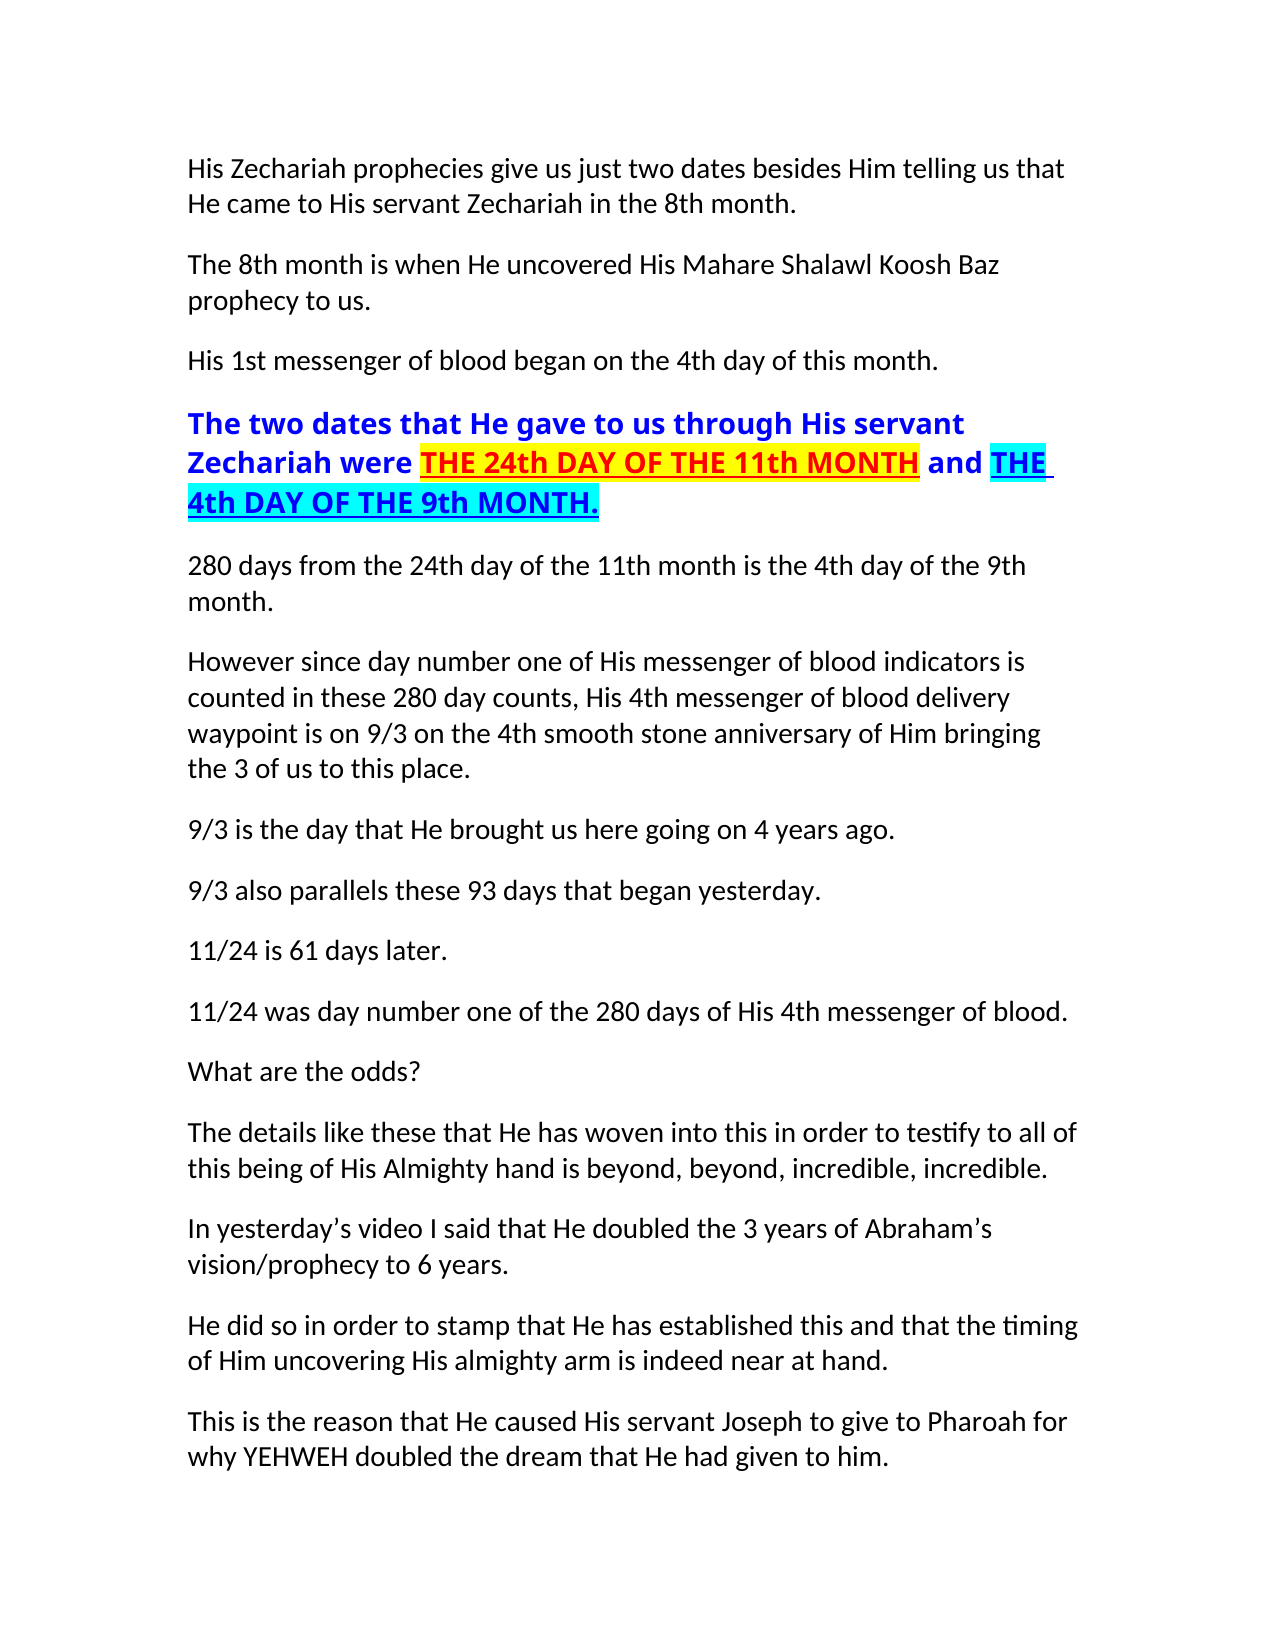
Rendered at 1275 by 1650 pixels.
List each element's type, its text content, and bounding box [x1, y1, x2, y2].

text He did so in order to stamp that He has established this and that the timing of Him uncovering His almighty arm is indeed near at hand. [187, 1307, 1087, 1378]
text This is the reason that He caused His servant Joseph to give to Pharoah for why YEHWEH doubled the dream that He had given to him. [187, 1403, 1087, 1474]
text 11/24 is 61 days later. [187, 932, 1087, 968]
text The details like these that He has woven into this in order to testify to all of this being of His Almighty hand is beyond, beyond, incredible, incredible. [187, 1114, 1087, 1185]
text 280 days from the 24th day of the 11th month is the 4th day of the 9th month. [187, 547, 1087, 618]
text 9/3 also parallels these 93 days that began yesterday. [187, 872, 1087, 907]
text In yesterday’s video I said that He doubled the 3 years of Abraham’s vision/prophecy to 6 years. [187, 1210, 1087, 1282]
text The 8th month is when He uncovered His Mahare Shalawl Koosh Baz prophecy to us. [187, 246, 1087, 317]
text His 1st messenger of blood began on the 4th day of this month. [187, 342, 1087, 378]
text 11/24 was day number one of the 280 days of His 4th messenger of blood. [187, 993, 1087, 1028]
text The two dates that He gave to us through His servant Zechariah were THE 24th DAY OF THE 11th MONTH and THE 4th DAY OF THE 9th MONTH. [187, 403, 1087, 522]
text His Zechariah prophecies give us just two dates besides Him telling us that He came to His servant Zechariah in the 8th month. [187, 150, 1087, 221]
text 9/3 is the day that He brought us here going on 4 years ago. [187, 811, 1087, 847]
text However since day number one of His messenger of blood indicators is counted in these 280 day counts, His 4th messenger of blood delivery waypoint is on 9/3 on the 4th smooth stone anniversary of Him bringing the 3 of us to this place. [187, 643, 1087, 786]
text What are the odds? [187, 1053, 1087, 1089]
